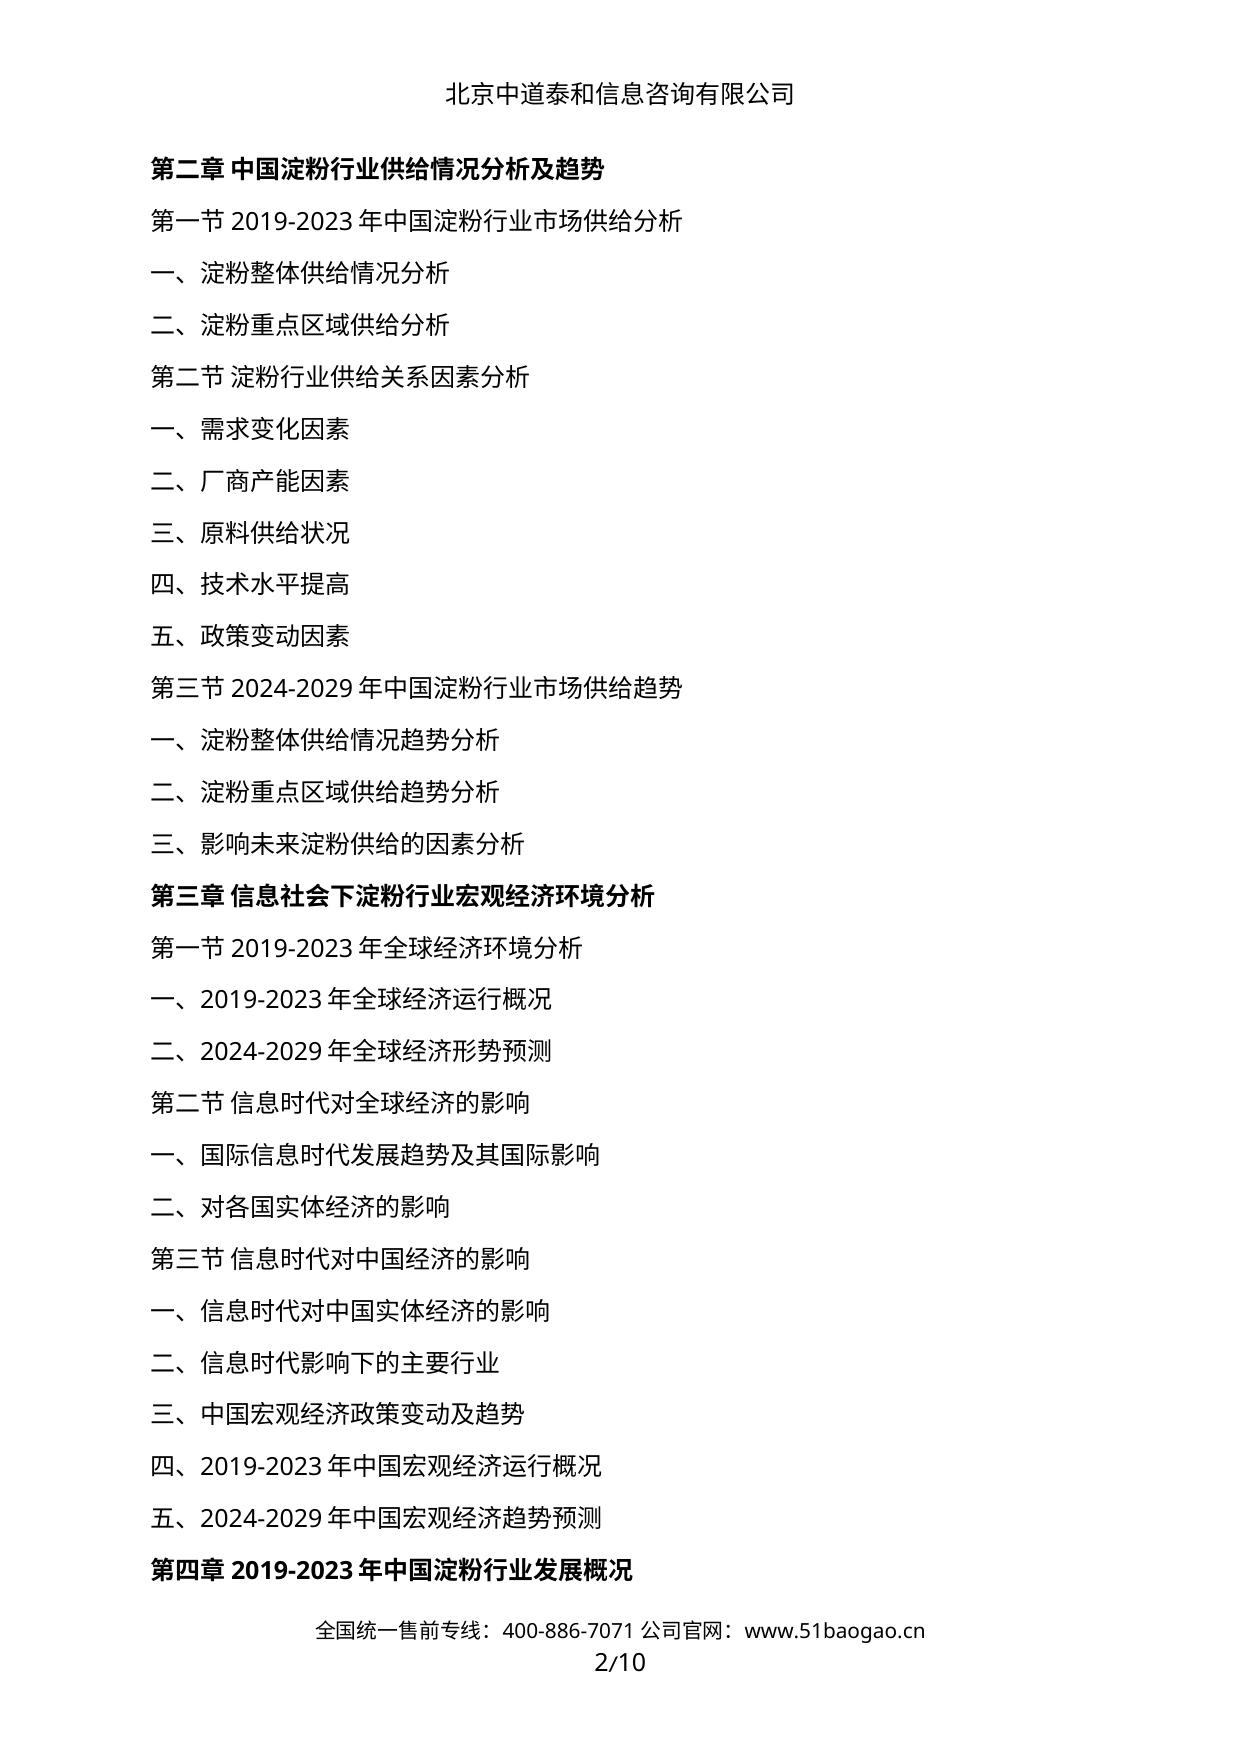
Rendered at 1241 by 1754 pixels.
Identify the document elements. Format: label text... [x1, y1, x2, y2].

text 三、中国宏观经济政策变动及趋势 [150, 1395, 1090, 1431]
text 第三节 2024-2029年中国淀粉行业市场供给趋势 [150, 669, 1090, 705]
text 五、2024-2029年中国宏观经济趋势预测 [150, 1499, 1090, 1535]
text 三、原料供给状况 [150, 513, 1090, 549]
text 四、技术水平提高 [150, 565, 1090, 601]
text 第一节 2019-2023年全球经济环境分析 [150, 928, 1090, 964]
text 二、淀粉重点区域供给趋势分析 [150, 772, 1090, 809]
text 一、信息时代对中国实体经济的影响 [150, 1291, 1090, 1327]
text 第三章 信息社会下淀粉行业宏观经济环境分析 [150, 876, 1090, 912]
text 第二节 淀粉行业供给关系因素分析 [150, 357, 1090, 394]
text 二、2024-2029年全球经济形势预测 [150, 1032, 1090, 1068]
text 一、淀粉整体供给情况分析 [150, 254, 1090, 290]
text 一、需求变化因素 [150, 409, 1090, 446]
text 五、政策变动因素 [150, 617, 1090, 653]
text 第二节 信息时代对全球经济的影响 [150, 1084, 1090, 1120]
text 三、影响未来淀粉供给的因素分析 [150, 824, 1090, 861]
text 第三节 信息时代对中国经济的影响 [150, 1239, 1090, 1276]
text 一、淀粉整体供给情况趋势分析 [150, 721, 1090, 757]
text 第二章 中国淀粉行业供给情况分析及趋势 [150, 150, 1090, 186]
text 二、对各国实体经济的影响 [150, 1187, 1090, 1224]
text 二、淀粉重点区域供给分析 [150, 306, 1090, 342]
text 四、2019-2023年中国宏观经济运行概况 [150, 1447, 1090, 1483]
text 二、信息时代影响下的主要行业 [150, 1343, 1090, 1379]
text 一、国际信息时代发展趋势及其国际影响 [150, 1136, 1090, 1172]
text 第一节 2019-2023年中国淀粉行业市场供给分析 [150, 202, 1090, 238]
text 二、厂商产能因素 [150, 461, 1090, 497]
text 一、2019-2023年全球经济运行概况 [150, 980, 1090, 1016]
text 第四章 2019-2023年中国淀粉行业发展概况 [150, 1551, 1090, 1587]
